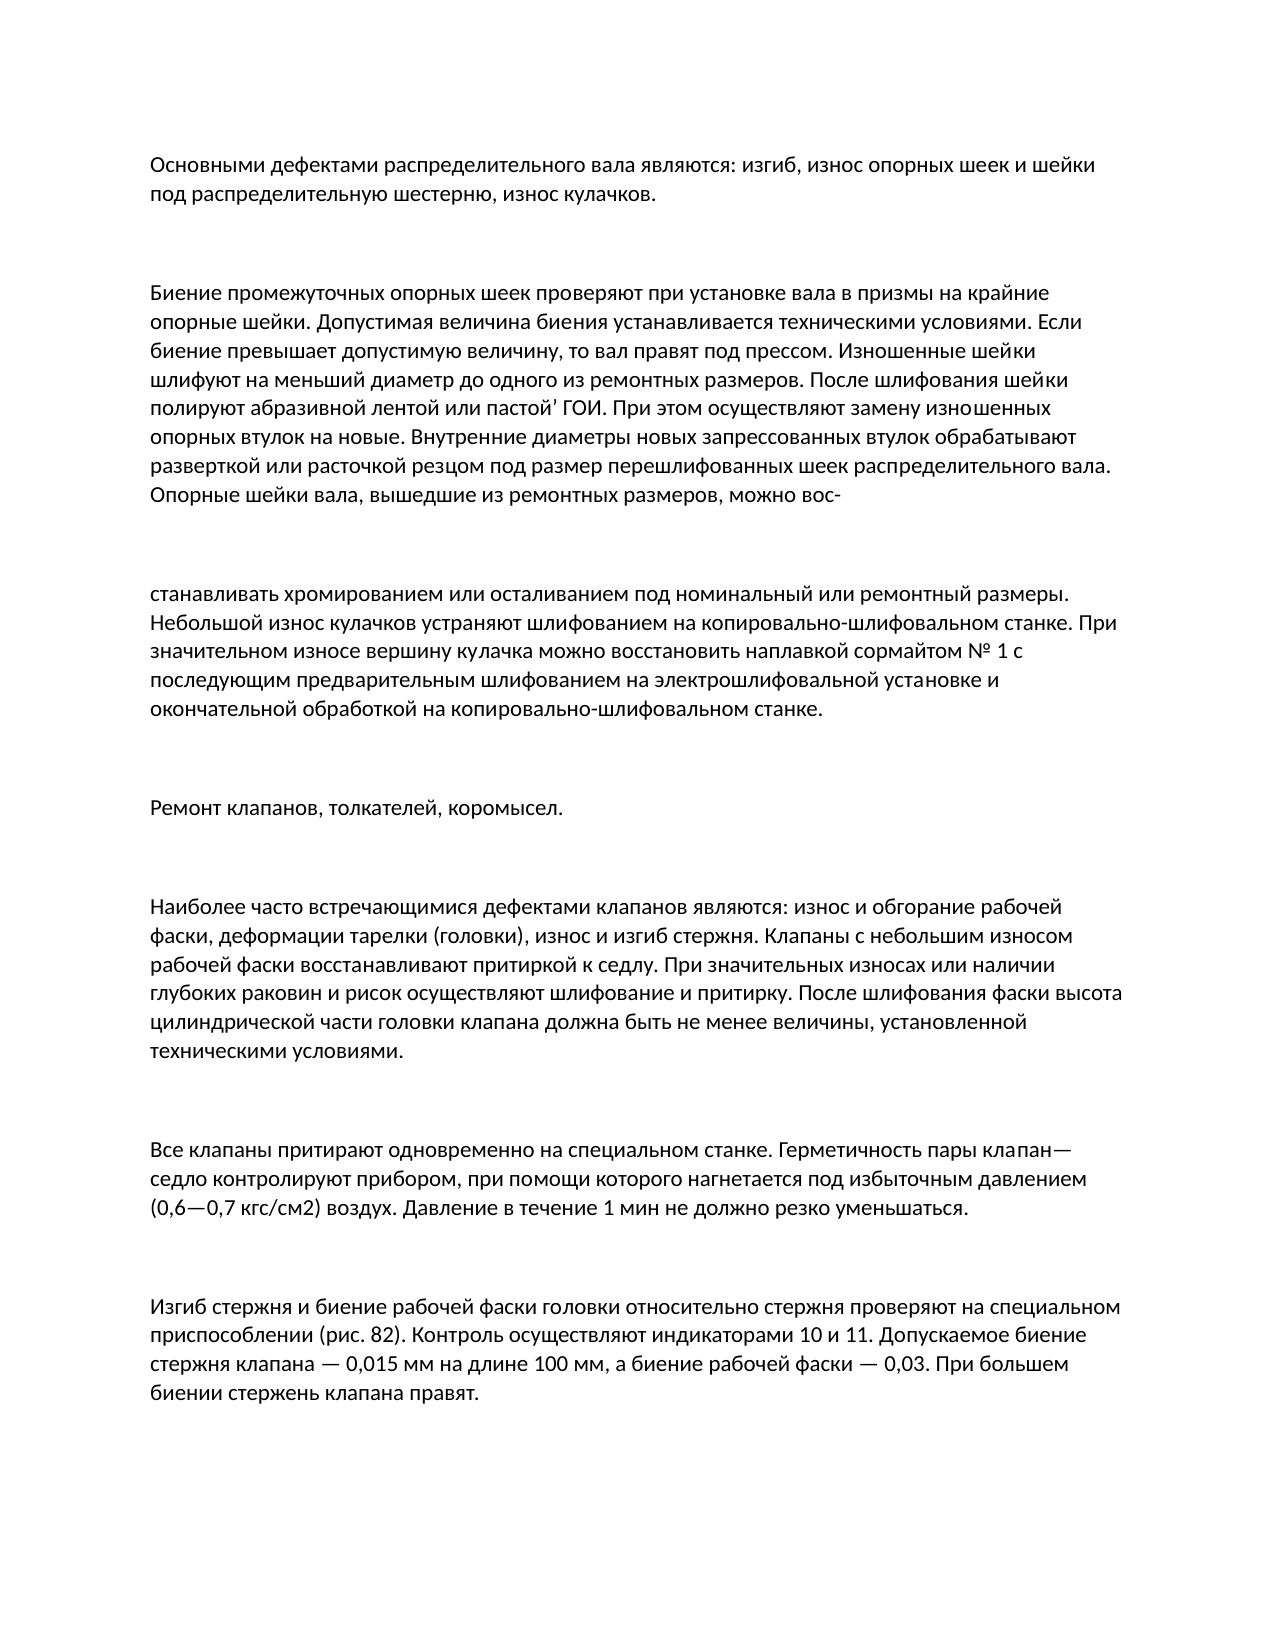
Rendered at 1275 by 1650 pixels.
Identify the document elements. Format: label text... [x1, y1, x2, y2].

text Все клапаны притирают одновременно на специальном станке. Герметичность пары кла­пан— седло контролируют прибором, при по­мощи которого нагнетается под избыточным давлением (0,6—0,7 кгс/см2) воздух. Давление в течение 1 мин не должно резко уменьшаться. [150, 1134, 1125, 1221]
text Биение промежуточных опорных шеек про­веряют при установке вала в призмы на крайние опорные шейки. Допустимая величина бие­ния устанавливается техническими условиями. Если биение превышает допустимую величину, то вал правят под прессом. Изношенные шей­ки шлифуют на меньший диаметр до одного из ремонтных размеров. После шлифования шей­ки полируют абразивной лентой или пастой’ ГОИ. При этом осуществляют замену изно­шенных опорных втулок на новые. Внутрен­ние диаметры новых запрессованных втулок обрабатывают разверткой или расточкой рез­цом под размер перешлифованных шеек расп­ределительного вала. Опорные шейки вала, вышедшие из ремонтных размеров, можно вос- [150, 278, 1125, 508]
text Изгиб стержня и биение рабочей фаски го­ловки относительно стержня проверяют на специальном приспособлении (рис. 82). Конт­роль осуществляют индикаторами 10 и 11. До­пускаемое биение стержня клапана — 0,015 мм на длине 100 мм, а биение рабочей фаски — 0,03. При большем биении стержень клапана правят. [150, 1291, 1125, 1406]
text станавливать хромированием или осталиванием под номинальный или ремонтный размеры. Небольшой износ кулачков устраняют шли­фованием на копировально-шлифовальном станке. При значительном износе вершину ку­лачка можно восстановить наплавкой сормайтом № 1 с последующим предварительным шлифованием на электрошлифовальной уста­новке и окончательной обработкой на копи­ровально-шлифовальном станке. [150, 578, 1125, 722]
text Наиболее часто встречающи­мися дефектами клапанов являются: износ и обгорание рабочей фаски, деформации тарел­ки (головки), износ и изгиб стержня. Клапаны с небольшим износом рабочей фаски восста­навливают притиркой к седлу. При значитель­ных износах или наличии глубоких раковин и рисок осуществляют шлифование и притирку. После шлифования фаски высота цилиндриче­ской части головки клапана должна быть не менее величины, установленной техническими условиями. [150, 892, 1125, 1064]
text Ремонт клапанов, толкателей, коромысел. [150, 792, 1125, 821]
text Основными дефектами распределитель­ного вала являются: изгиб, износ опорных ше­ек и шейки под распределительную шестерню, износ кулачков. [150, 150, 1125, 207]
